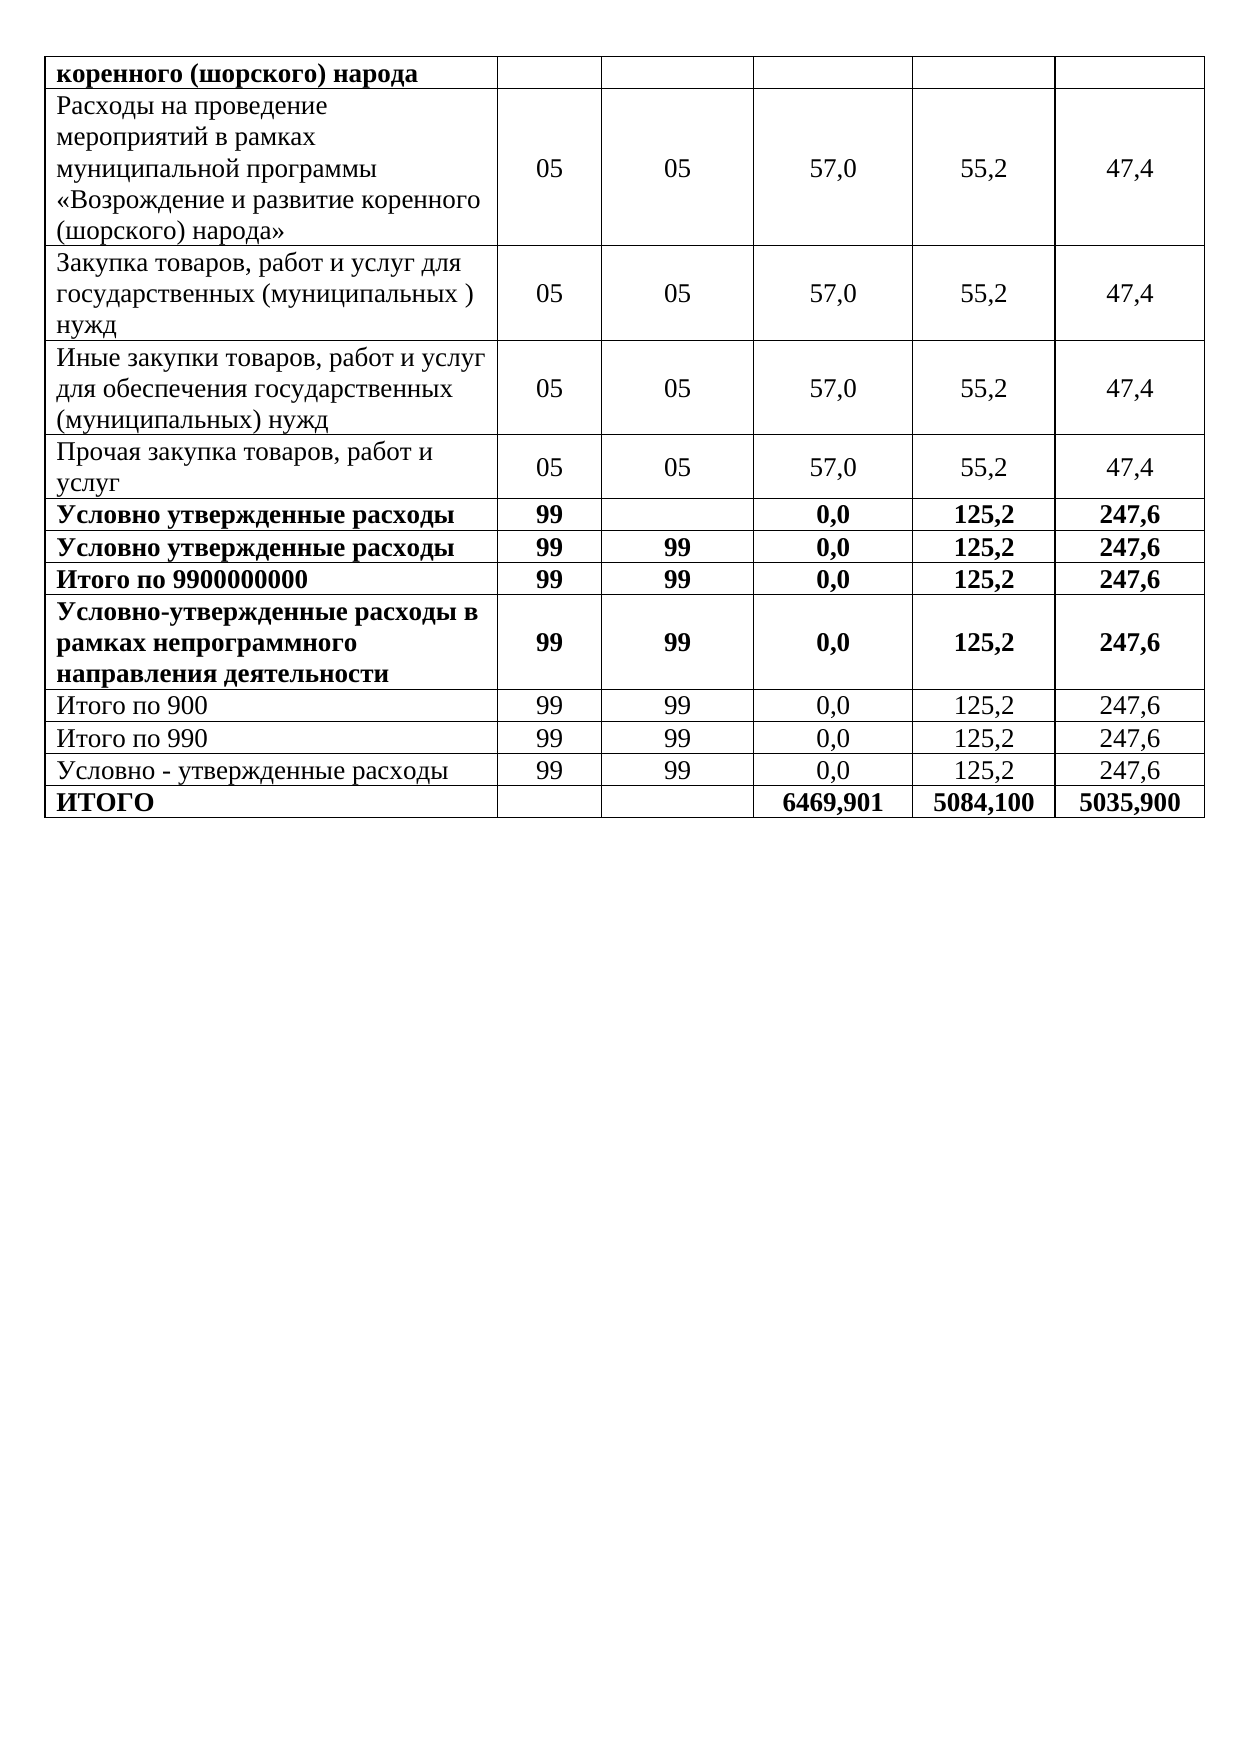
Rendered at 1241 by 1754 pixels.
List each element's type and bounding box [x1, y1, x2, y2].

table_header [33, 56, 1240, 943]
